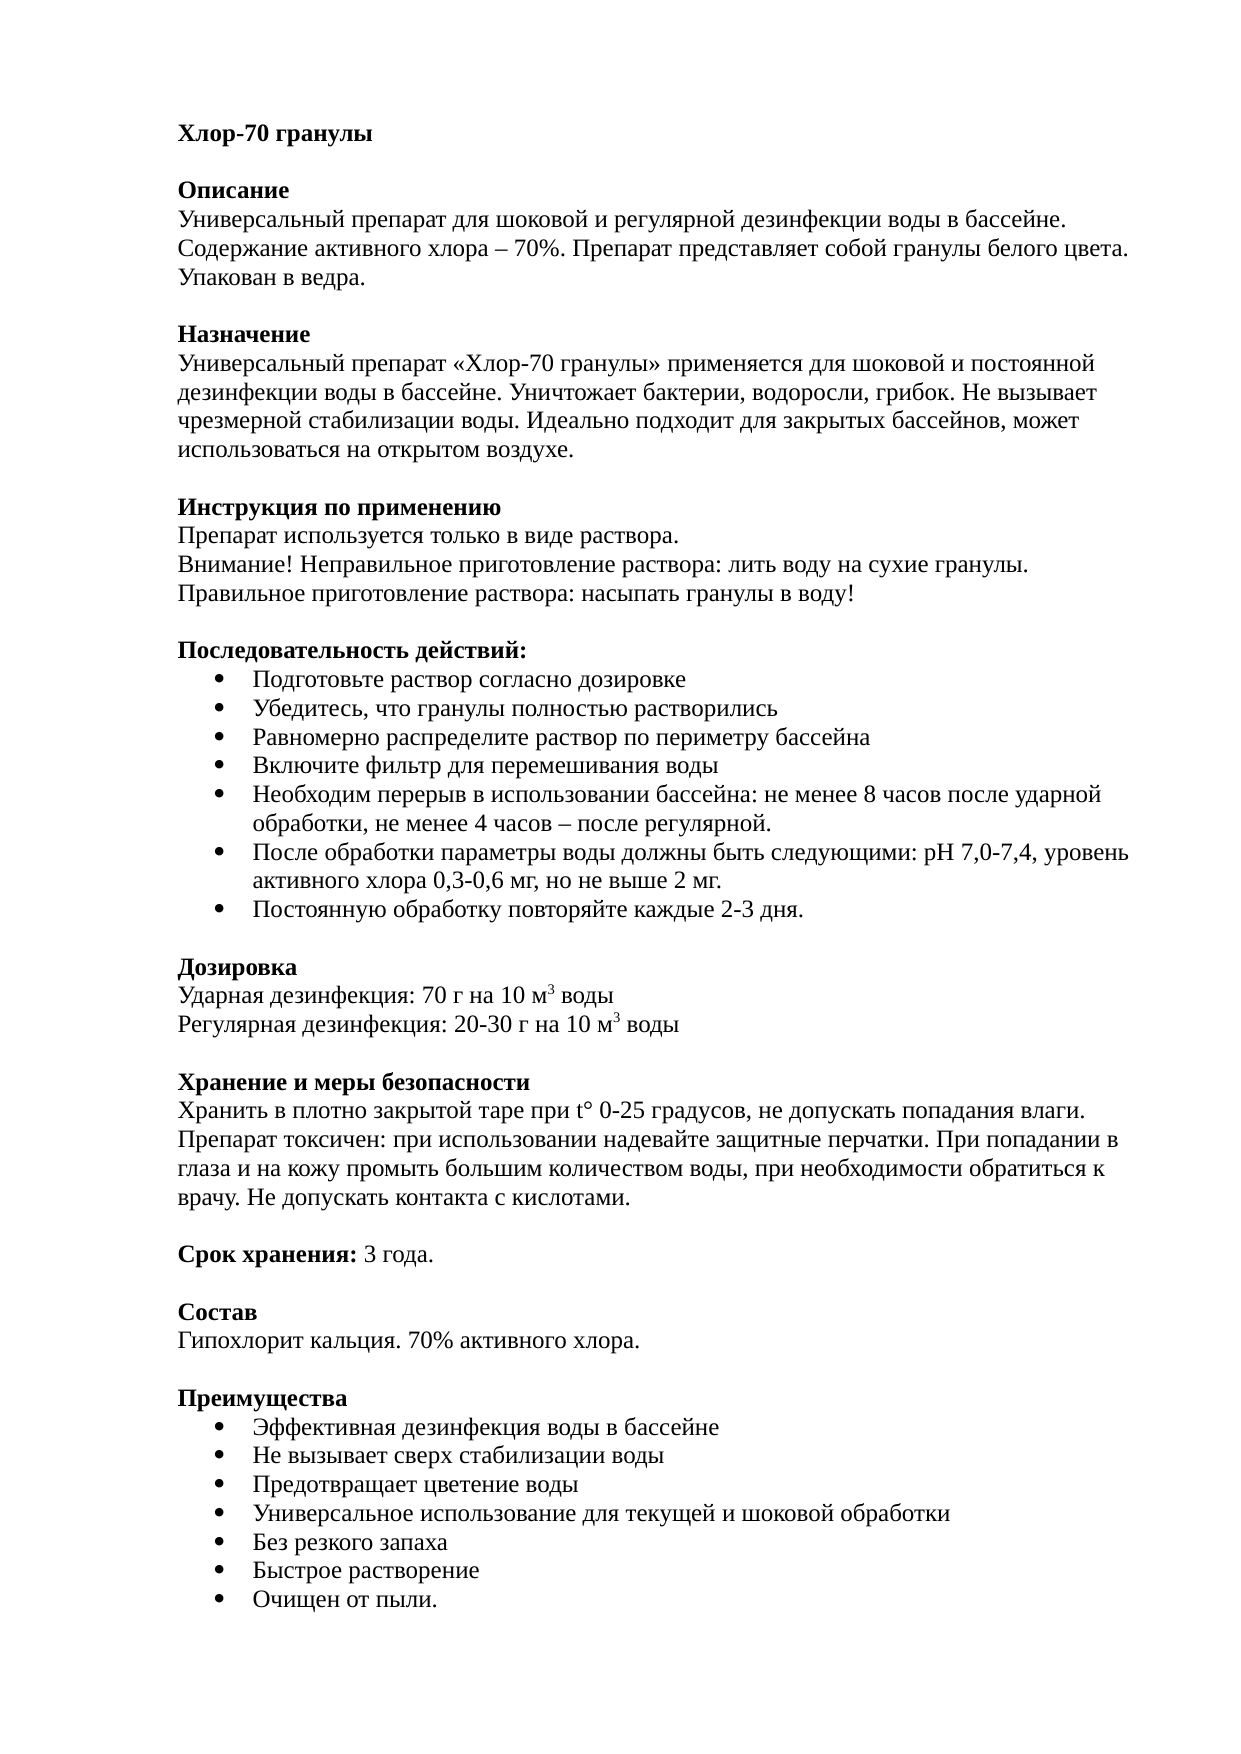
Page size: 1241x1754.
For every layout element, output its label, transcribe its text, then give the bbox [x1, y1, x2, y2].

text Гипохлорит кальция. 70% активного хлора. [177, 1326, 1152, 1354]
list Постоянную обработку повторяйте каждые 2-3 дня. [215, 894, 1152, 923]
text Описание [177, 176, 1152, 204]
text Хлор-70 гранулы [177, 118, 1152, 147]
text Хранить в плотно закрытой таре при t° 0-25 градусов, не допускать попадания влаги. Препарат токсичен: при использовании надевайте защитные перчатки. При попадании в глаза и на кожу промыть большим количеством воды, при необходимости обратиться к врачу. Не допускать контакта с кислотами. [177, 1096, 1152, 1211]
text Универсальный препарат для шоковой и регулярной дезинфекции воды в бассейне. Содержание активного хлора – 70%. Препарат представляет собой гранулы белого цвета. Упакован в ведра. [177, 204, 1152, 291]
text Дозировка [177, 952, 1152, 981]
list Убедитесь, что гранулы полностью растворились [215, 693, 1152, 722]
list После обработки параметры воды должны быть следующими: pH 7,0-7,4, уровень активного хлора 0,3-0,6 мг, но не выше 2 мг. [215, 837, 1152, 894]
list Предотвращает цветение воды [215, 1469, 1152, 1498]
text Срок хранения: 3 года. [177, 1239, 1152, 1268]
text Хранение и меры безопасности [177, 1067, 1152, 1096]
text Инструкция по применению [177, 492, 1152, 521]
text Состав [177, 1297, 1152, 1326]
text Внимание! Неправильное приготовление раствора: лить воду на сухие гранулы. [177, 549, 1152, 578]
text Правильное приготовление раствора: насыпать гранулы в воду! [177, 578, 1152, 607]
list Подготовьте раствор согласно дозировке [215, 664, 1152, 693]
text Универсальный препарат «Хлор-70 гранулы» применяется для шоковой и постоянной дезинфекции воды в бассейне. Уничтожает бактерии, водоросли, грибок. Не вызывает чрезмерной стабилизации воды. Идеально подходит для закрытых бассейнов, может использоваться на открытом воздухе. [177, 348, 1152, 463]
list Эффективная дезинфекция воды в бассейне [215, 1412, 1152, 1441]
text Преимущества [177, 1383, 1152, 1412]
text Назначение [177, 319, 1152, 348]
list Не вызывает сверх стабилизации воды [215, 1441, 1152, 1469]
list Универсальное использование для текущей и шоковой обработки [215, 1498, 1152, 1527]
list Включите фильтр для перемешивания воды [215, 751, 1152, 779]
list Без резкого запаха [215, 1527, 1152, 1556]
text Ударная дезинфекция: 70 г на 10 м3 воды [177, 981, 1152, 1009]
list Быстрое растворение [215, 1556, 1152, 1584]
list Очищен от пыли. [215, 1584, 1152, 1613]
text Последовательность действий: [177, 636, 1152, 664]
list Необходим перерыв в использовании бассейна: не менее 8 часов после ударной обработки, не менее 4 часов – после регулярной. [215, 779, 1152, 837]
text Препарат используется только в виде раствора. [177, 521, 1152, 549]
list Равномерно распределите раствор по периметру бассейна [215, 722, 1152, 751]
text Регулярная дезинфекция: 20-30 г на 10 м3 воды [177, 1009, 1152, 1038]
